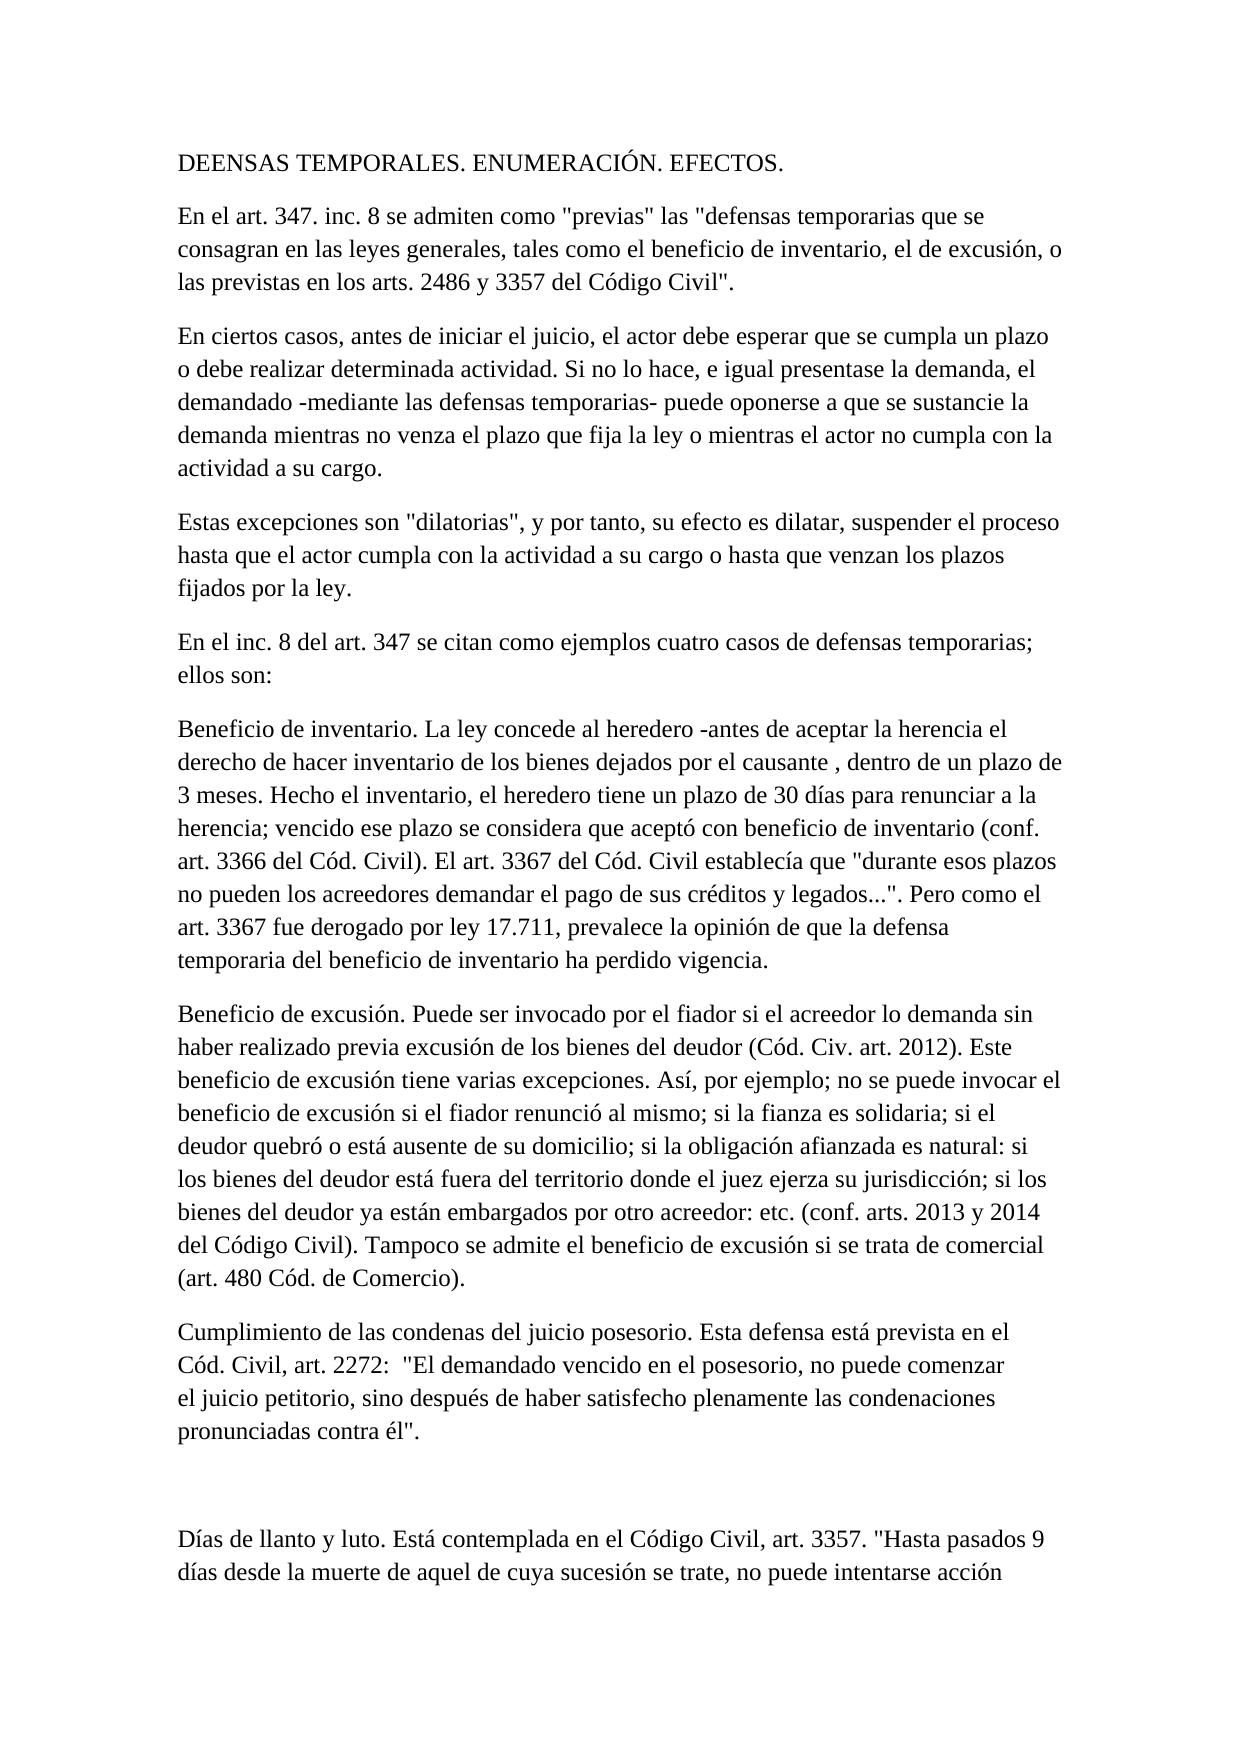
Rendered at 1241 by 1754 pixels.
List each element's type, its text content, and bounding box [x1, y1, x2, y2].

text Estas excepciones son "dilatorias", y por tanto, su efecto es dilatar, suspender el proceso hasta que el actor cumpla con la actividad a su cargo o hasta que venzan los plazos fijados por la ley. [177, 507, 1063, 602]
text En ciertos casos, antes de iniciar el juicio, el actor debe esperar que se cumpla un plazo o debe realizar determinada actividad. Si no lo hace, e igual presentase la demanda, el demandado -mediante las defensas temporarias- puede oponerse a que se sustancie la demanda mientras no venza el plazo que fija la ley o mientras el actor no cumpla con la actividad a su cargo. [177, 321, 1063, 482]
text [177, 1524, 1063, 1586]
text Beneficio de inventario. La ley concede al heredero -antes de aceptar la herencia el derecho de hacer inventario de los bienes dejados por el causante , dentro de un plazo de 3 meses. Hecho el inventario, el heredero tiene un plazo de 30 días para renunciar a la herencia; vencido ese plazo se considera que aceptó con beneficio de inventario (conf. art. 3366 del Cód. Civil). El art. 3367 del Cód. Civil establecía que "durante esos plazos no pueden los acreedores demandar el pago de sus créditos y legados...". Pero como el art. 3367 fue derogado por ley 17.711, prevalece la opinión de que la defensa temporaria del beneficio de inventario ha perdido vigencia. [177, 714, 1063, 974]
text Beneficio de excusión. Puede ser invocado por el fiador si el acreedor lo demanda sin haber realizado previa excusión de los bienes del deudor (Cód. Civ. art. 2012). Este beneficio de excusión tiene varias excepciones. Así, por ejemplo; no se puede invocar el beneficio de excusión si el fiador renunció al mismo; si la fianza es solidaria; si el deudor quebró o está ausente de su domicilio; si la obligación afianzada es natural: si los bienes del deudor está fuera del territorio donde el juez ejerza su jurisdicción; si los bienes del deudor ya están embargados por otro acreedor: etc. (conf. arts. 2013 y 2014 del Código Civil). Tampoco se admite el beneficio de excusión si se trata de comercial (art. 480 Cód. de Comercio). [177, 999, 1063, 1292]
text Cumplimiento de las condenas del juicio posesorio. Esta defensa está prevista en el Cód. Civil, art. 2272: "El demandado vencido en el posesorio, no puede comenzar el juicio petitorio, sino después de haber satisfecho plenamente las condenaciones pronunciadas contra él". [177, 1317, 1063, 1445]
text DEENSAS TEMPORALES. ENUMERACIÓN. EFECTOS. [177, 148, 1063, 176]
text En el inc. 8 del art. 347 se citan como ejemplos cuatro casos de defensas temporarias; ellos son: [177, 627, 1063, 689]
text En el art. 347. inc. 8 se admiten como "previas" las "defensas temporarias que se consagran en las leyes generales, tales como el beneficio de inventario, el de excusión, o las previstas en los arts. 2486 y 3357 del Código Civil". [177, 201, 1063, 296]
